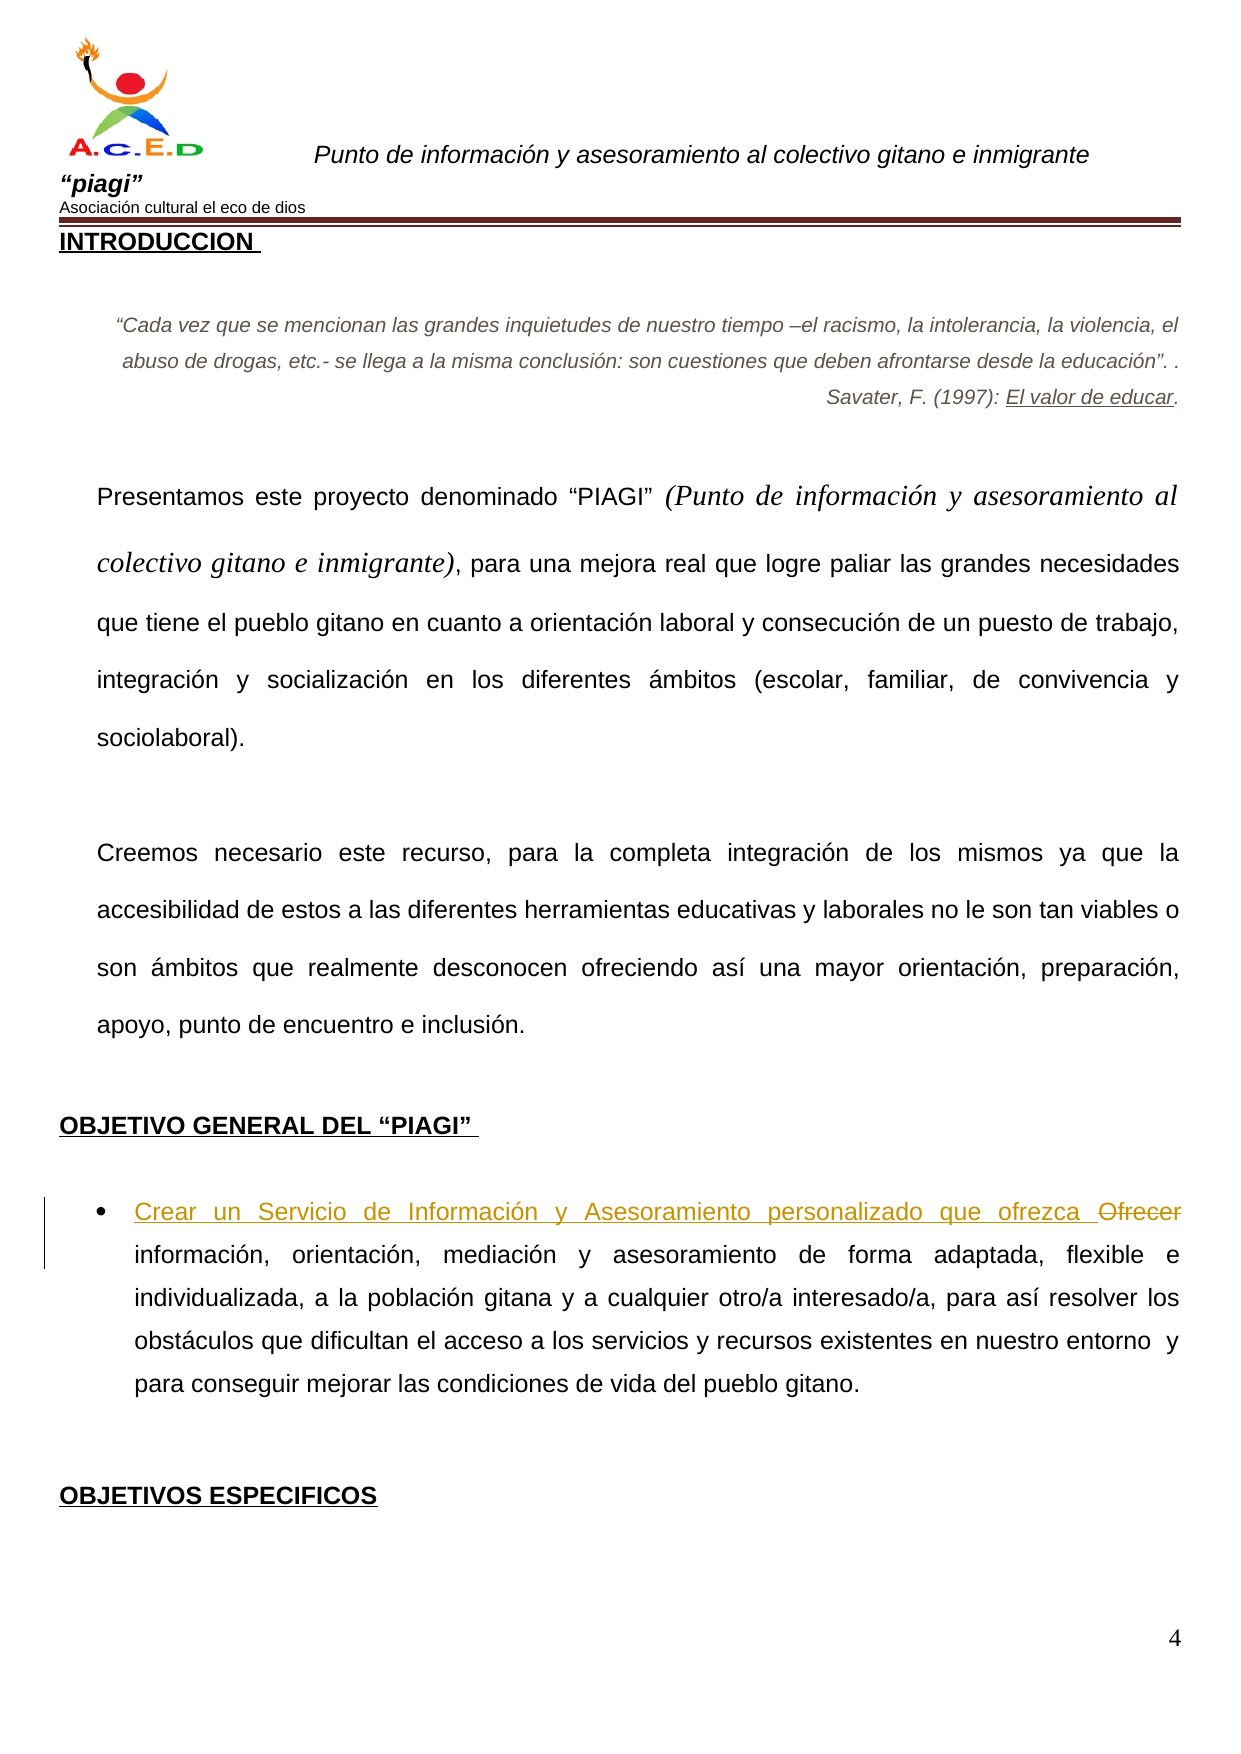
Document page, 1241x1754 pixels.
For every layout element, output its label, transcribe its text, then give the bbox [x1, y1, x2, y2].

text “Cada vez que se mencionan las grandes inquietudes de nuestro tiempo –el racismo, la intolerancia, la violencia, el abuso de drogas, etc.- se llega a la misma conclusión: son cuestiones que deben afrontarse desde la educación”. . [59, 313, 1181, 373]
text Savater, F. (1997): El valor de educar. [59, 385, 1181, 409]
text Presentamos este proyecto denominado “PIAGI” (Punto de información y asesoramiento al colectivo gitano e inmigrante), para una mejora real que logre paliar las grandes necesidades que tiene el pueblo gitano en cuanto a orientación laboral y consecución de un puesto de trabajo, integración y socialización en los diferentes ámbitos (escolar, familiar, de convivencia y sociolaboral). [97, 478, 1181, 751]
text OBJETIVO GENERAL DEL “PIAGI” [59, 1111, 1181, 1139]
picture [59, 29, 214, 164]
list información, orientación, mediación y asesoramiento de forma adaptada, flexible e individualizada, a la población gitana y a cualquier otro/a interesado/a, para así resolver los obstáculos que dificultan el acceso a los servicios y recursos existentes en nuestro entorno y para conseguir mejorar las condiciones de vida del pueblo gitano. [97, 1197, 1181, 1398]
text OBJETIVOS ESPECIFICOS [59, 1481, 1181, 1509]
text INTRODUCCION [59, 227, 1181, 255]
text Creemos necesario este recurso, para la completa integración de los mismos ya que la accesibilidad de estos a las diferentes herramientas educativas y laborales no le son tan viables o son ámbitos que realmente desconocen ofreciendo así una mayor orientación, preparación, apoyo, punto de encuentro e inclusión. [97, 837, 1181, 1039]
